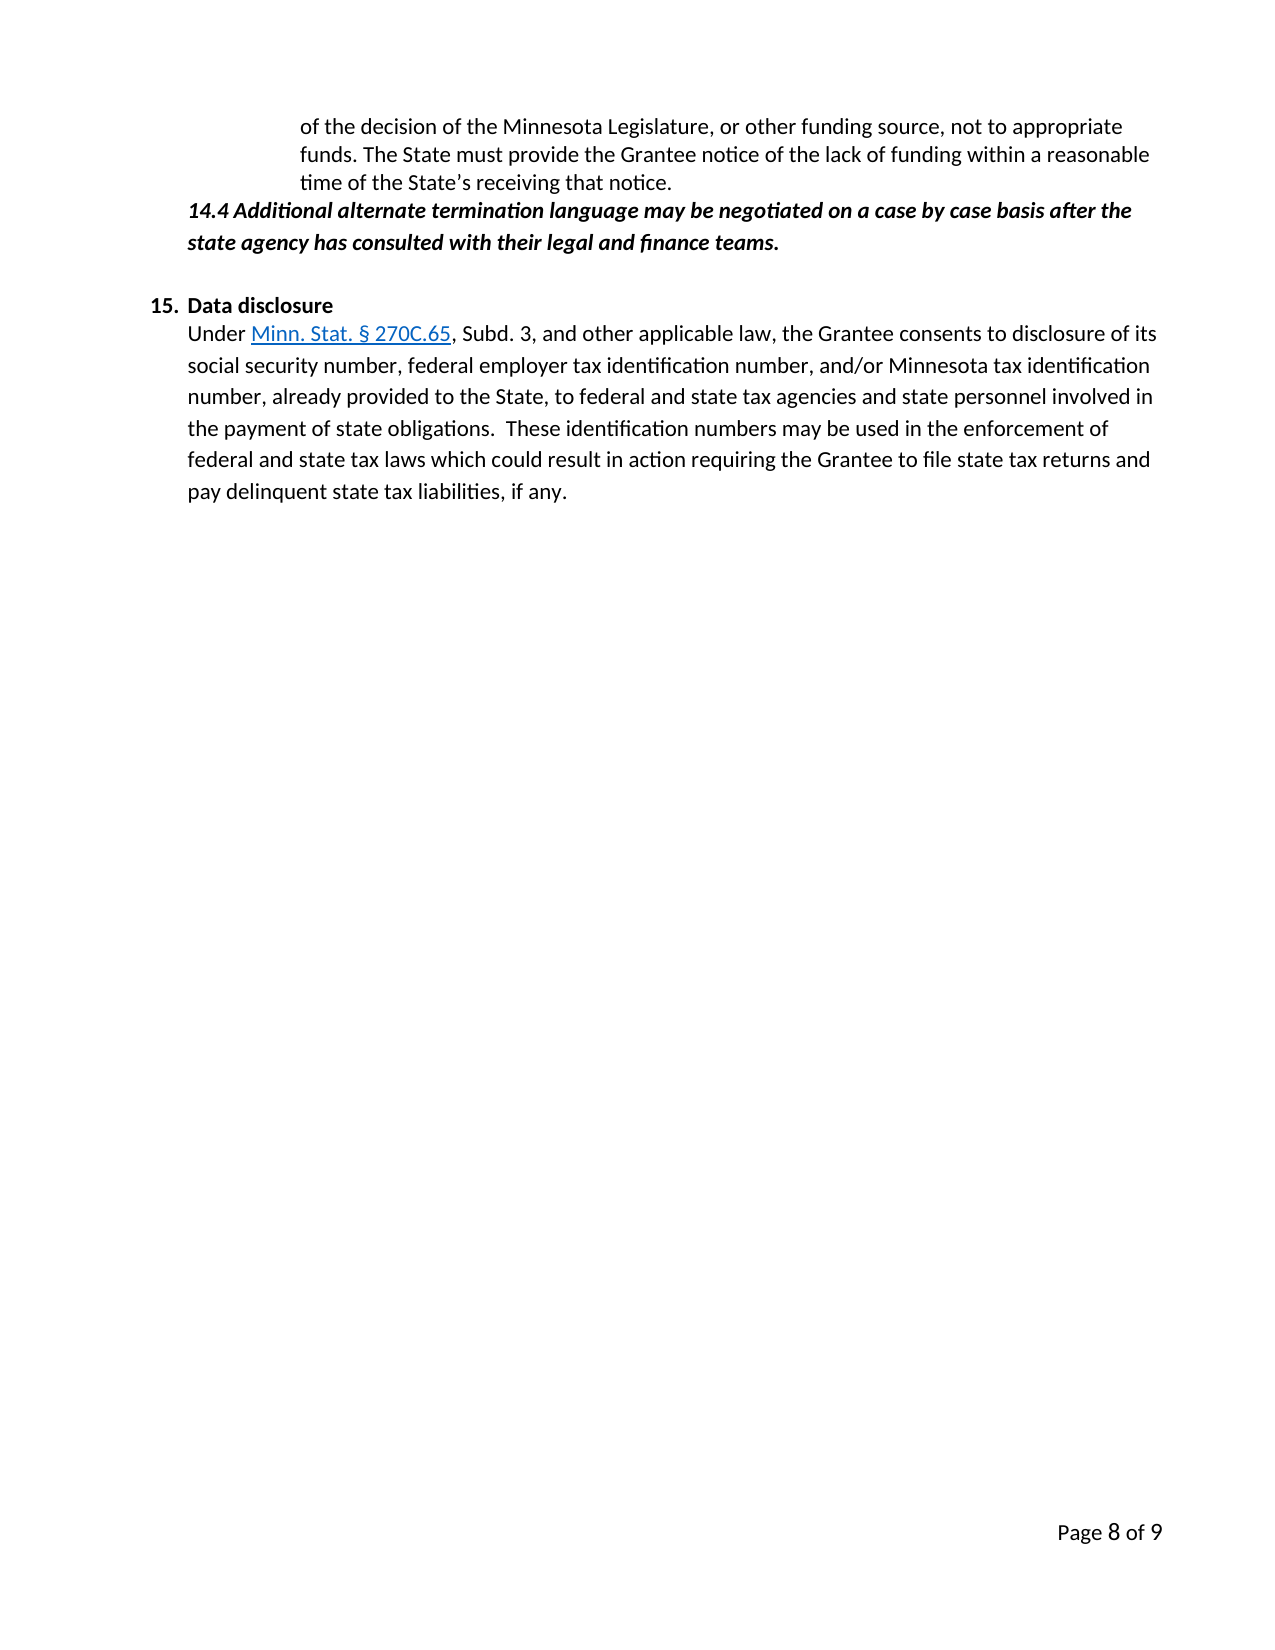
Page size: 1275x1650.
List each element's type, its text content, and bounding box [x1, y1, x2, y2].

list 14.4 Additional alternate termination language may be negotiated on a case by case basis after the state agency has consulted with their legal and finance teams. [187, 197, 1162, 256]
list Under Minn. Stat. § 270C.65, Subd. 3, and other applicable law, the Grantee consents to disclosure of its social security number, federal employer tax identification number, and/or Minnesota tax identification number, already provided to the State, to federal and state tax agencies and state personnel involved in the payment of state obligations. These identification numbers may be used in the enforcement of federal and state tax laws which could result in action requiring the Grantee to file state tax returns and pay delinquent state tax liabilities, if any. [187, 319, 1162, 505]
list Data disclosure [150, 291, 1162, 319]
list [262, 112, 1162, 197]
